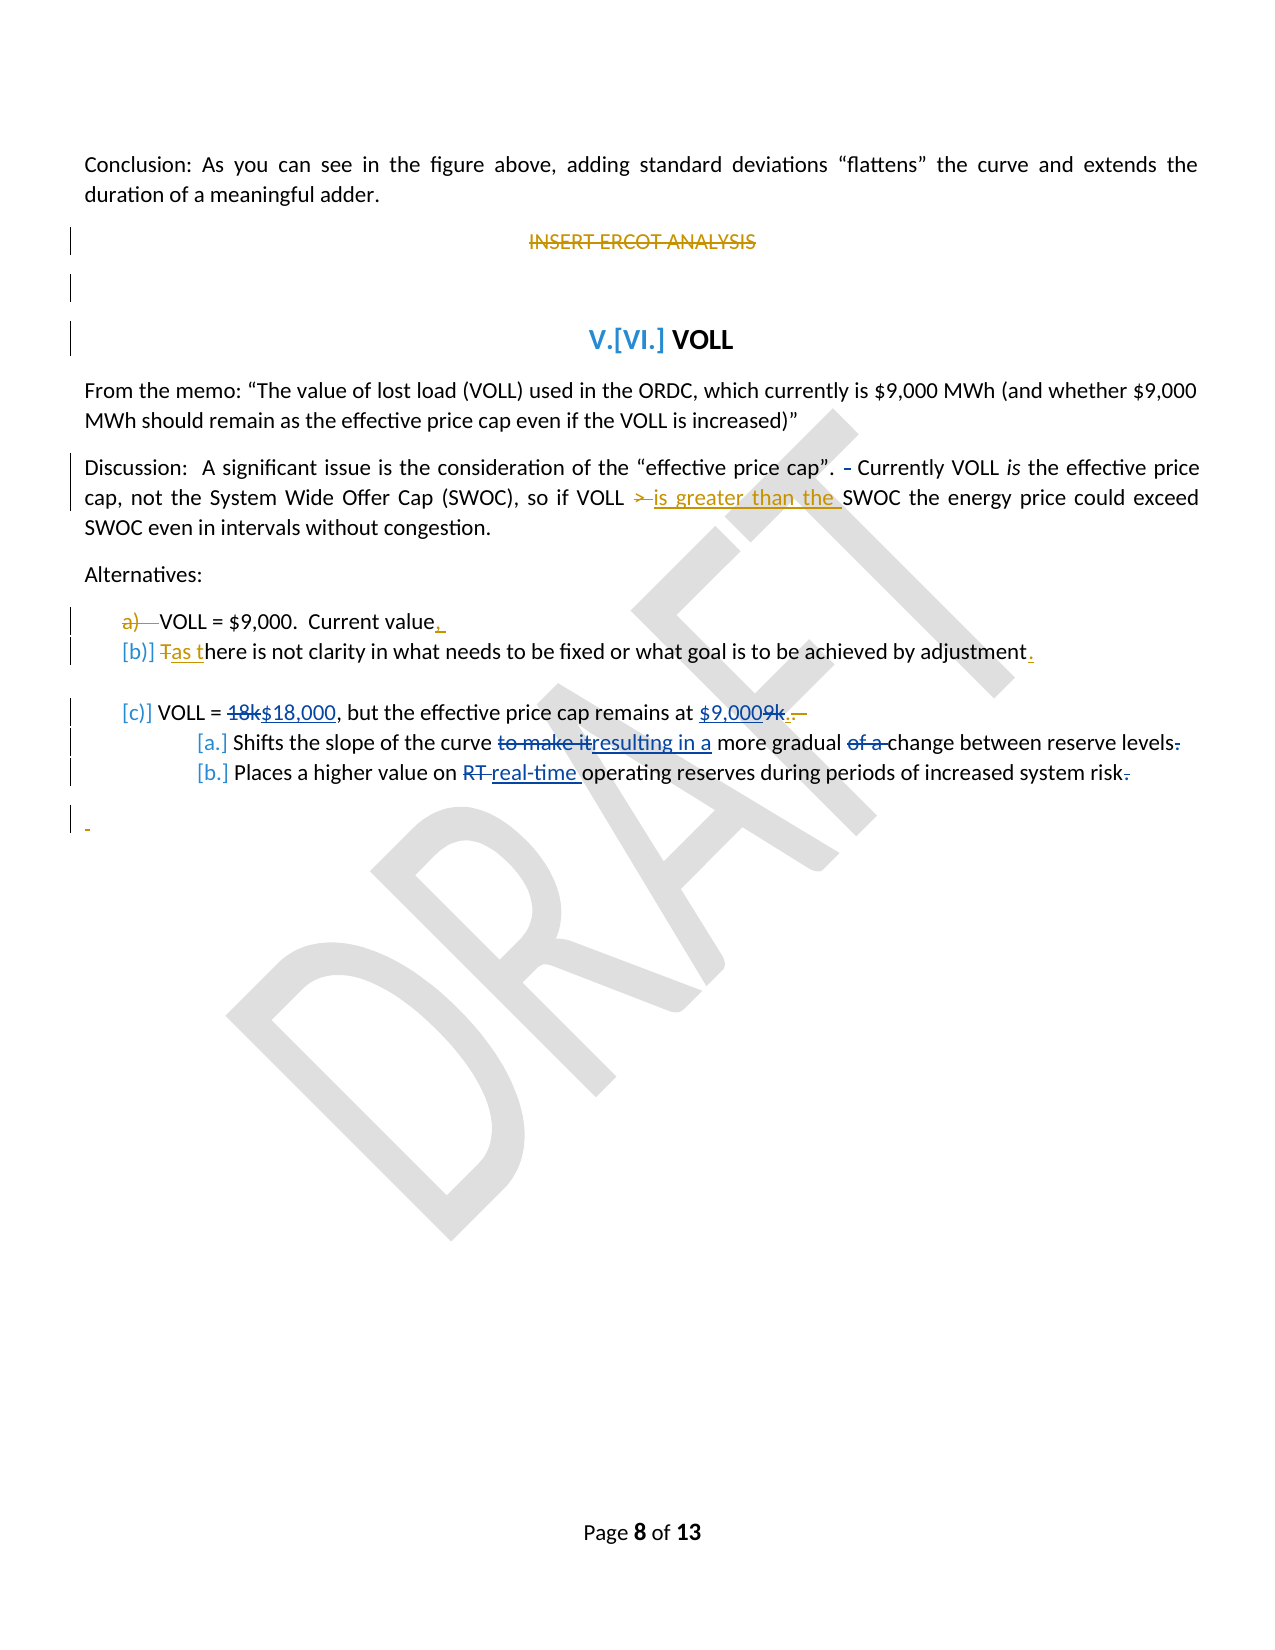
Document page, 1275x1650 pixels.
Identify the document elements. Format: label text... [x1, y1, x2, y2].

list here is not clarity in what needs to be fixed or what goal is to be achieved by adjustment [122, 637, 1200, 665]
text Conclusion: As you can see in the figure above, adding standard deviations “flattens” the curve and extends the duration of a meaningful adder. [84, 150, 1200, 208]
list VOLL = $9,000. Current value [122, 607, 1200, 635]
list Places a higher value on operating reserves during periods of increased system risk [197, 758, 1200, 786]
list Shifts the slope of the curve more gradual change between reserve levels [197, 728, 1200, 756]
list VOLL = , but the effective price cap remains at [122, 698, 1200, 726]
text Discussion: A significant issue is the consideration of the “effective price cap”. Currently VOLL is the effective price cap, not the System Wide Offer Cap (SWOC), so if VOLL SWOC the energy price could exceed SWOC even in intervals without congestion. [84, 453, 1200, 541]
text From the memo: “The value of lost load (VOLL) used in the ORDC, which currently is $9,000 MWh (and whether $9,000 MWh should remain as the effective price cap even if the VOLL is increased)” [84, 376, 1200, 434]
list VOLL [122, 321, 1200, 356]
text Alternatives: [84, 560, 1200, 588]
